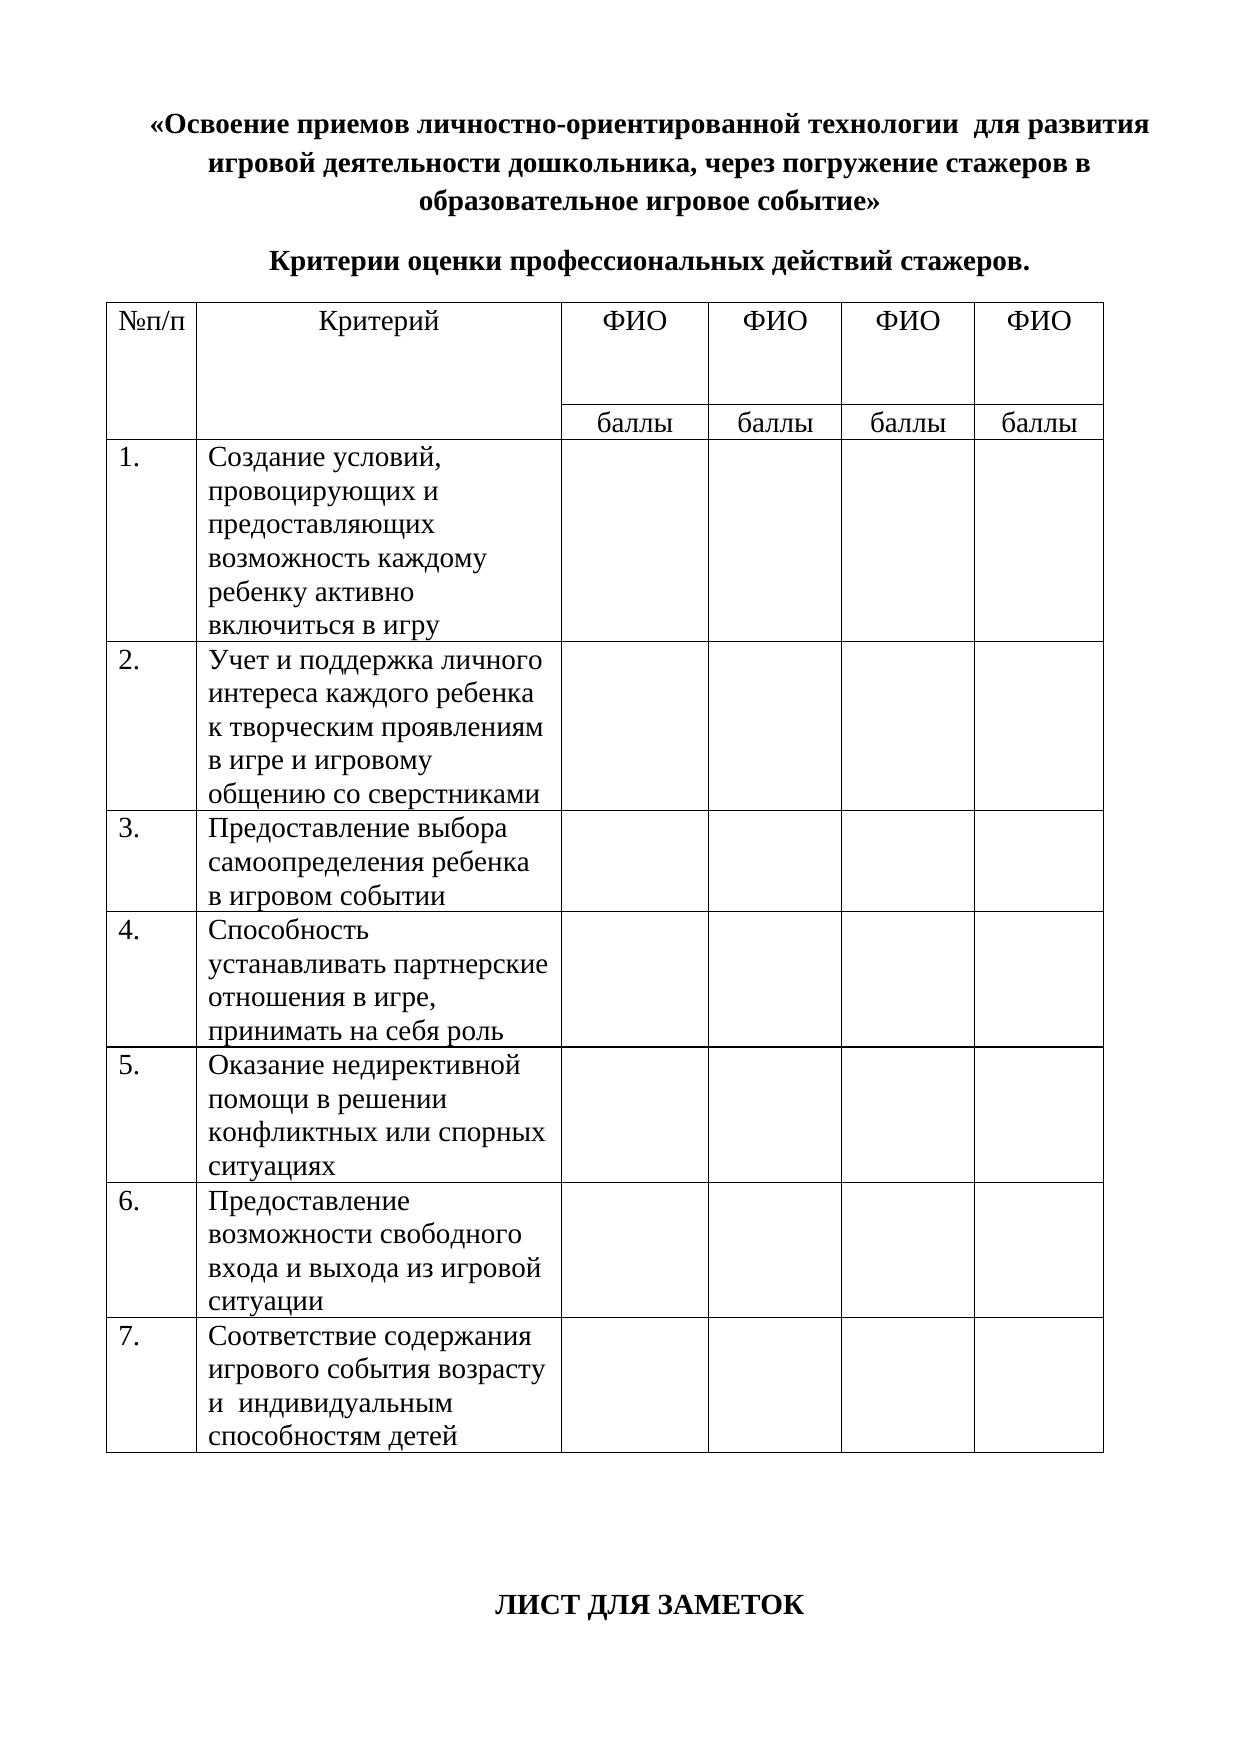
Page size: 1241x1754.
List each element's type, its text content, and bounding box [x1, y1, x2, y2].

table_cell [562, 1048, 708, 1182]
table_cell баллы [709, 405, 841, 438]
table_cell 4. [107, 912, 196, 1046]
table_header №п/п [107, 303, 196, 438]
table_cell [842, 912, 974, 1046]
table_cell Предоставление возможности свободного входа и выхода из игровой ситуации [197, 1183, 561, 1317]
table_cell 7. [107, 1318, 196, 1452]
table_cell 3. [107, 811, 196, 911]
table_header ФИО [842, 303, 974, 404]
table_cell [975, 912, 1103, 1046]
table_cell Соответствие содержания игрового события возрасту и индивидуальным способностям детей [197, 1318, 561, 1452]
table_cell [562, 440, 708, 641]
table_cell Способность устанавливать партнерские отношения в игре, принимать на себя роль [197, 912, 561, 1046]
table_cell [842, 1048, 974, 1182]
table_cell Учет и поддержка личного интереса каждого ребенка к творческим проявлениям в игре и игровому общению со сверстниками [197, 642, 561, 809]
table_cell [709, 1048, 841, 1182]
table_header ФИО [975, 303, 1103, 404]
table_cell [709, 642, 841, 809]
table_cell [842, 642, 974, 809]
table_cell [562, 1183, 708, 1317]
table_cell [975, 642, 1103, 809]
table_header ФИО [562, 303, 708, 404]
table_cell баллы [562, 405, 708, 438]
table_cell [842, 440, 974, 641]
table_cell [975, 440, 1103, 641]
table_cell [709, 440, 841, 641]
table_cell Предоставление выбора самоопределения ребенка в игровом событии [197, 811, 561, 911]
table_cell [562, 912, 708, 1046]
text Критерии оценки профессиональных действий стажеров. [118, 243, 1181, 276]
table_cell [562, 642, 708, 809]
table_cell [975, 1183, 1103, 1317]
table_cell 2. [107, 642, 196, 809]
table_cell [709, 1318, 841, 1452]
table_cell Оказание недирективной помощи в решении конфликтных или спорных ситуациях [197, 1048, 561, 1182]
table_cell Создание условий, провоцирующих и предоставляющих возможность каждому ребенку активно включиться в игру [197, 440, 561, 641]
table_cell [842, 1318, 974, 1452]
table_cell [709, 1183, 841, 1317]
table_cell [562, 1318, 708, 1452]
table_cell [975, 1318, 1103, 1452]
table_cell [709, 811, 841, 911]
table_header ФИО [709, 303, 841, 404]
table_cell [975, 1048, 1103, 1182]
table_cell 6. [107, 1183, 196, 1317]
table_cell 5. [107, 1048, 196, 1182]
table_cell [562, 811, 708, 911]
text «Освоение приемов личностно-ориентированной технологии для развития игровой деятельности дошкольника, через погружение стажеров в образовательное игровое событие» [118, 106, 1181, 217]
table_cell баллы [975, 405, 1103, 438]
table_header Критерий [197, 303, 561, 438]
table_cell [709, 912, 841, 1046]
table_cell баллы [842, 405, 974, 438]
text ЛИСТ ДЛЯ ЗАМЕТОК [118, 1587, 1181, 1621]
table_cell [842, 811, 974, 911]
table_cell 1. [107, 440, 196, 641]
table_cell [975, 811, 1103, 911]
table_cell [842, 1183, 974, 1317]
